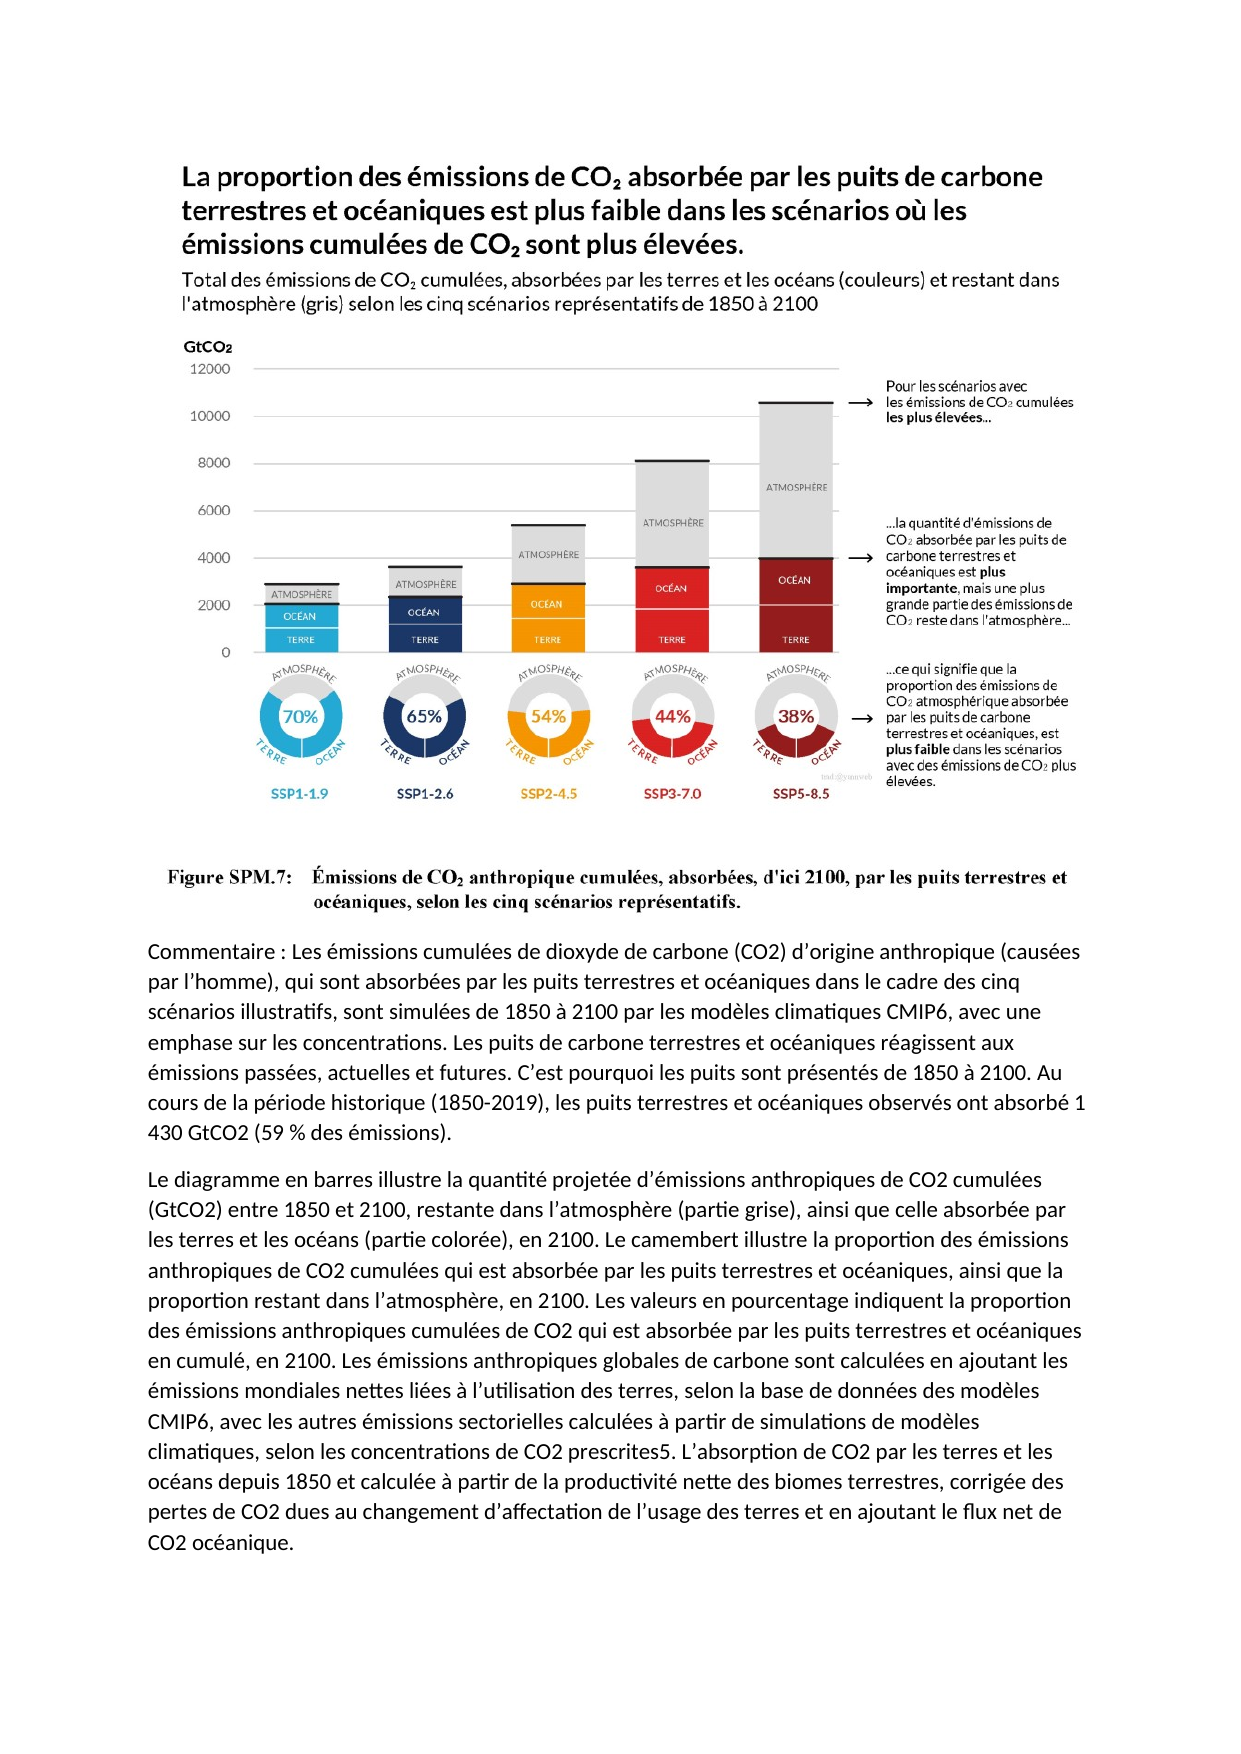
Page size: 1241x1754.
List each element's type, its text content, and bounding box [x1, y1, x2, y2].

text Le diagramme en barres illustre la quantité projetée d’émissions anthropiques de CO2 cumulées (GtCO2) entre 1850 et 2100, restante dans l’atmosphère (partie grise), ainsi que celle absorbée par les terres et les océans (partie colorée), en 2100. Le camembert illustre la proportion des émissions anthropiques de CO2 cumulées qui est absorbée par les puits terrestres et océaniques, ainsi que la proportion restant dans l’atmosphère, en 2100. Les valeurs en pourcentage indiquent la proportion des émissions anthropiques cumulées de CO2 qui est absorbée par les puits terrestres et océaniques en cumulé, en 2100. Les émissions anthropiques globales de carbone sont calculées en ajoutant les émissions mondiales nettes liées à l’utilisation des terres, selon la base de données des modèles CMIP6, avec les autres émissions sectorielles calculées à partir de simulations de modèles climatiques, selon les concentrations de CO2 prescrites5. L’absorption de CO2 par les terres et les océans depuis 1850 et calculée à partir de la productivité nette des biomes terrestres, corrigée des pertes de CO2 dues au changement d’affectation de l’usage des terres et en ajoutant le flux net de CO2 océanique. [148, 1165, 1093, 1556]
picture [147, 147, 1093, 919]
text Commentaire : Les émissions cumulées de dioxyde de carbone (CO2) d’origine anthropique (causées par l’homme), qui sont absorbées par les puits terrestres et océaniques dans le cadre des cinq scénarios illustratifs, sont simulées de 1850 à 2100 par les modèles climatiques CMIP6, avec une emphase sur les concentrations. Les puits de carbone terrestres et océaniques réagissent aux émissions passées, actuelles et futures. C’est pourquoi les puits sont présentés de 1850 à 2100. Au cours de la période historique (1850-2019), les puits terrestres et océaniques observés ont absorbé 1 430 GtCO2 (59 % des émissions). [148, 937, 1093, 1146]
